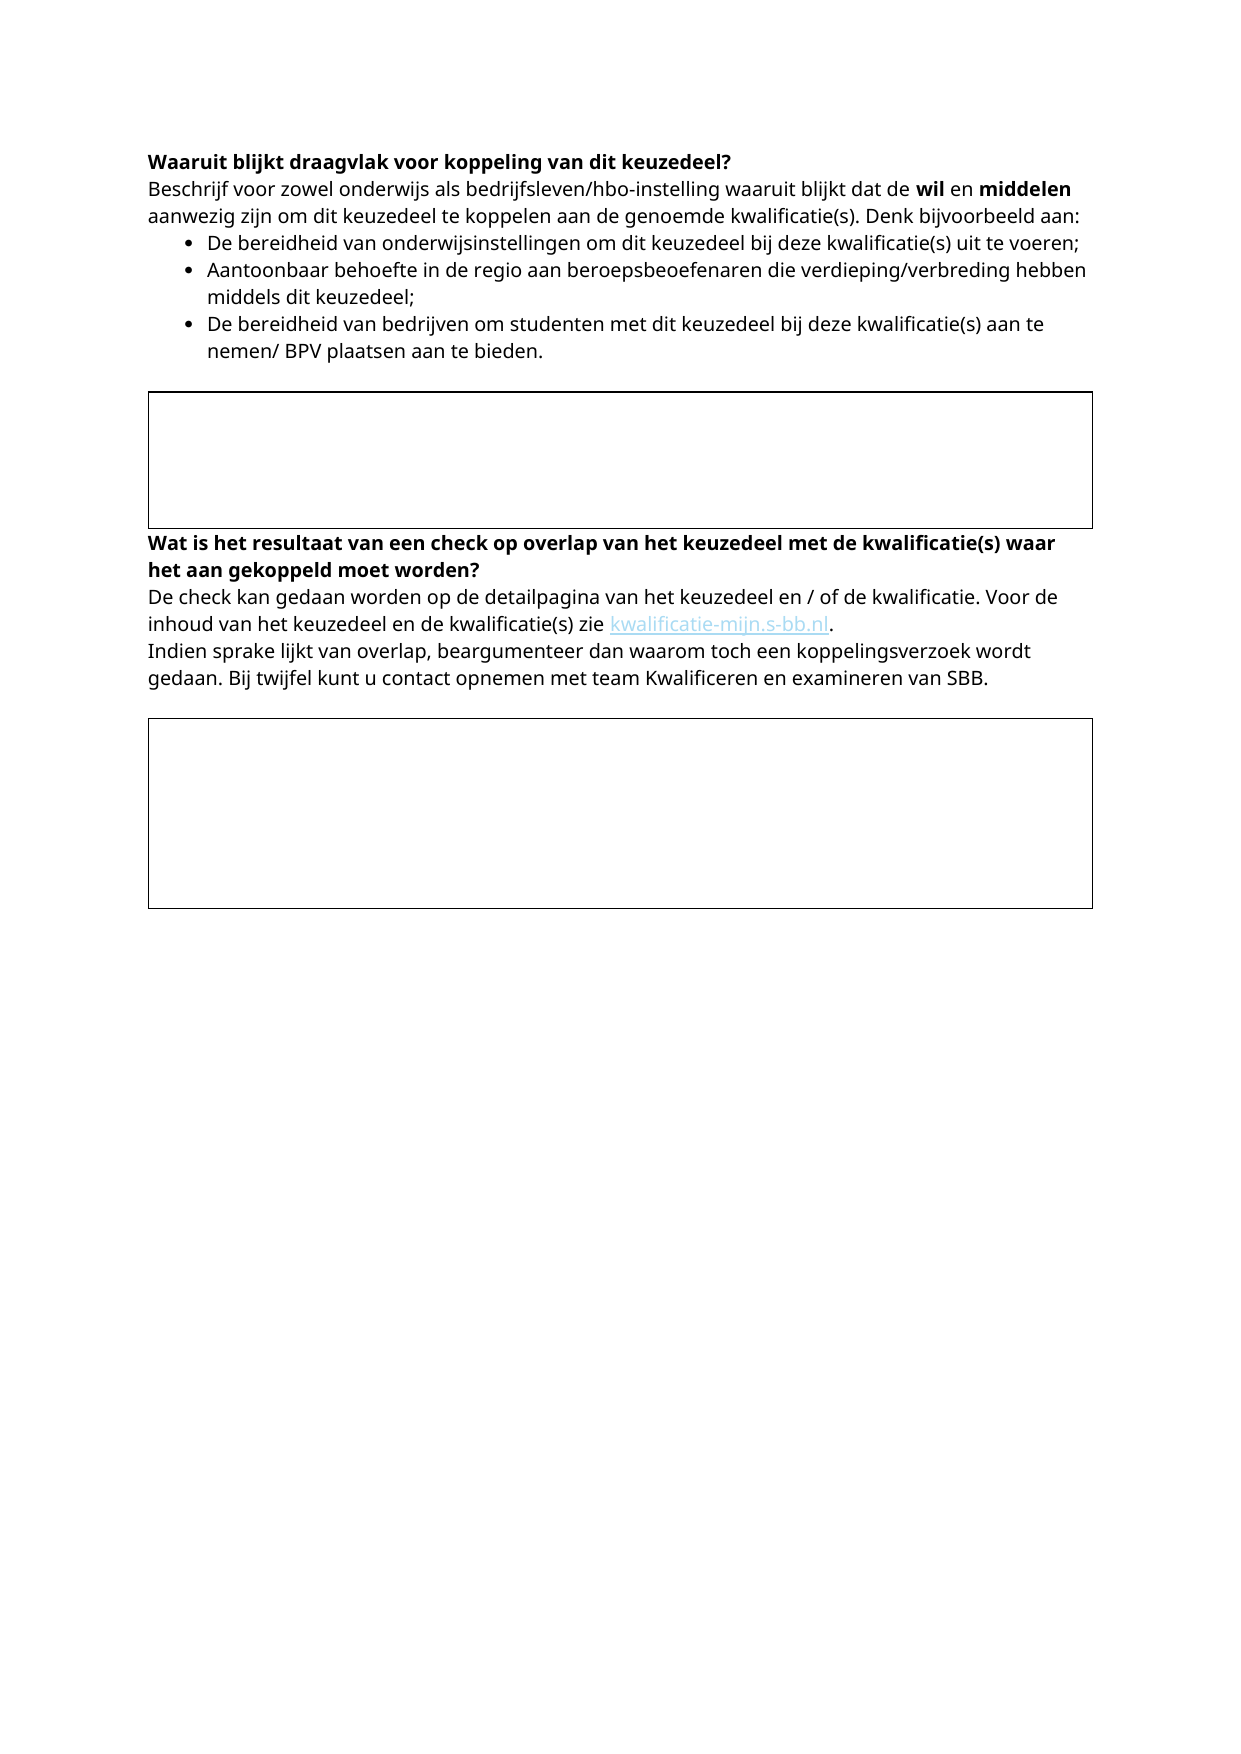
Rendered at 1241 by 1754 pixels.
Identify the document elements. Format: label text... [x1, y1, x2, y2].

text Beschrijf voor zowel onderwijs als bedrijfsleven/hbo-instelling waaruit blijkt dat de wil en middelen aanwezig zijn om dit keuzedeel te koppelen aan de genoemde kwalificatie(s). Denk bijvoorbeeld aan: [148, 175, 1092, 229]
list De bereidheid van bedrijven om studenten met dit keuzedeel bij deze kwalificatie(s) aan te nemen/ BPV plaatsen aan te bieden. [185, 310, 1092, 364]
list De bereidheid van onderwijsinstellingen om dit keuzedeel bij deze kwalificatie(s) uit te voeren; [185, 229, 1092, 256]
list Aantoonbaar behoefte in de regio aan beroepsbeoefenaren die verdieping/verbreding hebben middels dit keuzedeel; [185, 256, 1092, 310]
text Waaruit blijkt draagvlak voor koppeling van dit keuzedeel? [148, 148, 1092, 175]
text Indien sprake lijkt van overlap, beargumenteer dan waarom toch een koppelingsverzoek wordt gedaan. Bij twijfel kunt u contact opnemen met team Kwalificeren en examineren van SBB. [148, 637, 1092, 691]
table_header [149, 719, 1092, 908]
text Wat is het resultaat van een check op overlap van het keuzedeel met de kwalificatie(s) waar het aan gekoppeld moet worden? [148, 529, 1092, 583]
table_header [149, 393, 1092, 527]
text De check kan gedaan worden op de detailpagina van het keuzedeel en / of de kwalificatie. Voor de inhoud van het keuzedeel en de kwalificatie(s) zie kwalificatie-mijn.s-bb.nl. [148, 583, 1092, 637]
